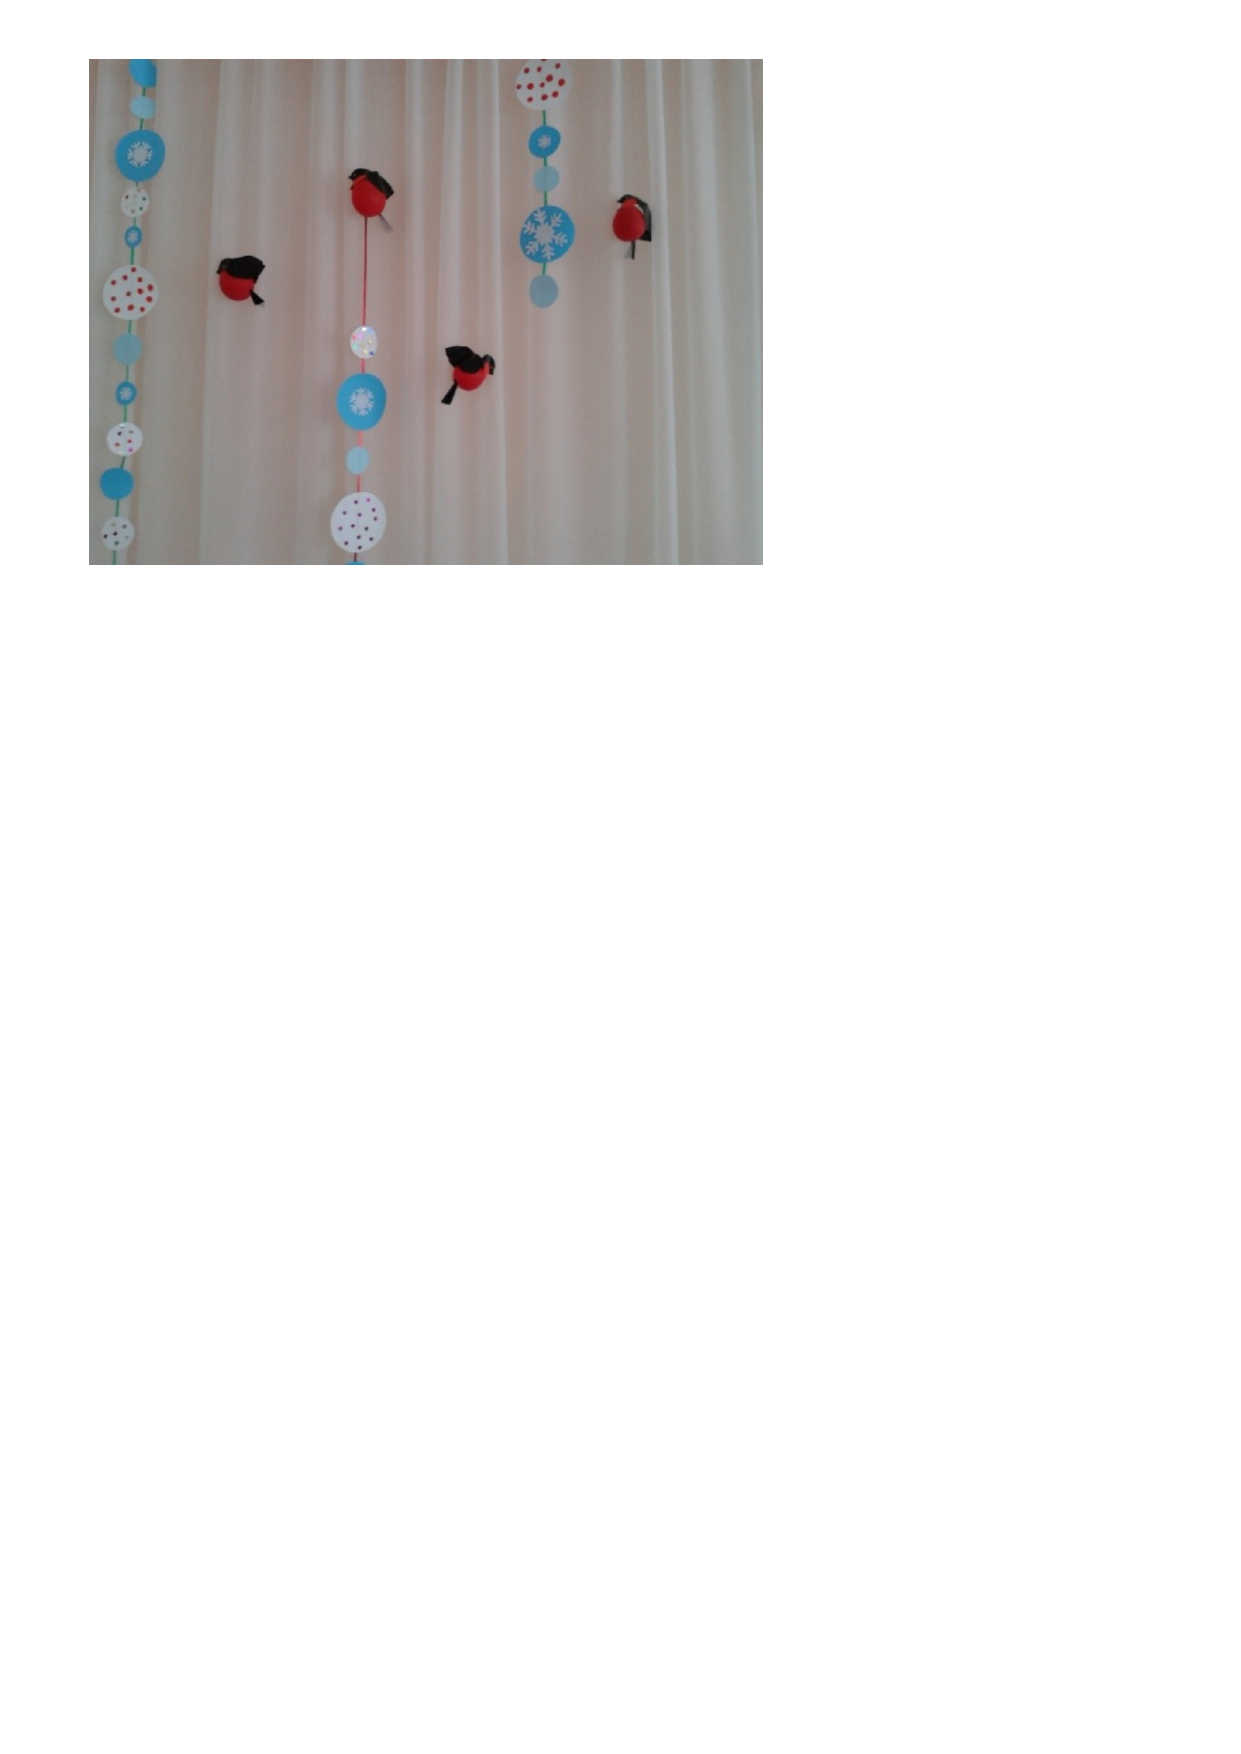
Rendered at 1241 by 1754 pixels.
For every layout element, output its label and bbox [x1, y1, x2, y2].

picture [89, 59, 763, 565]
